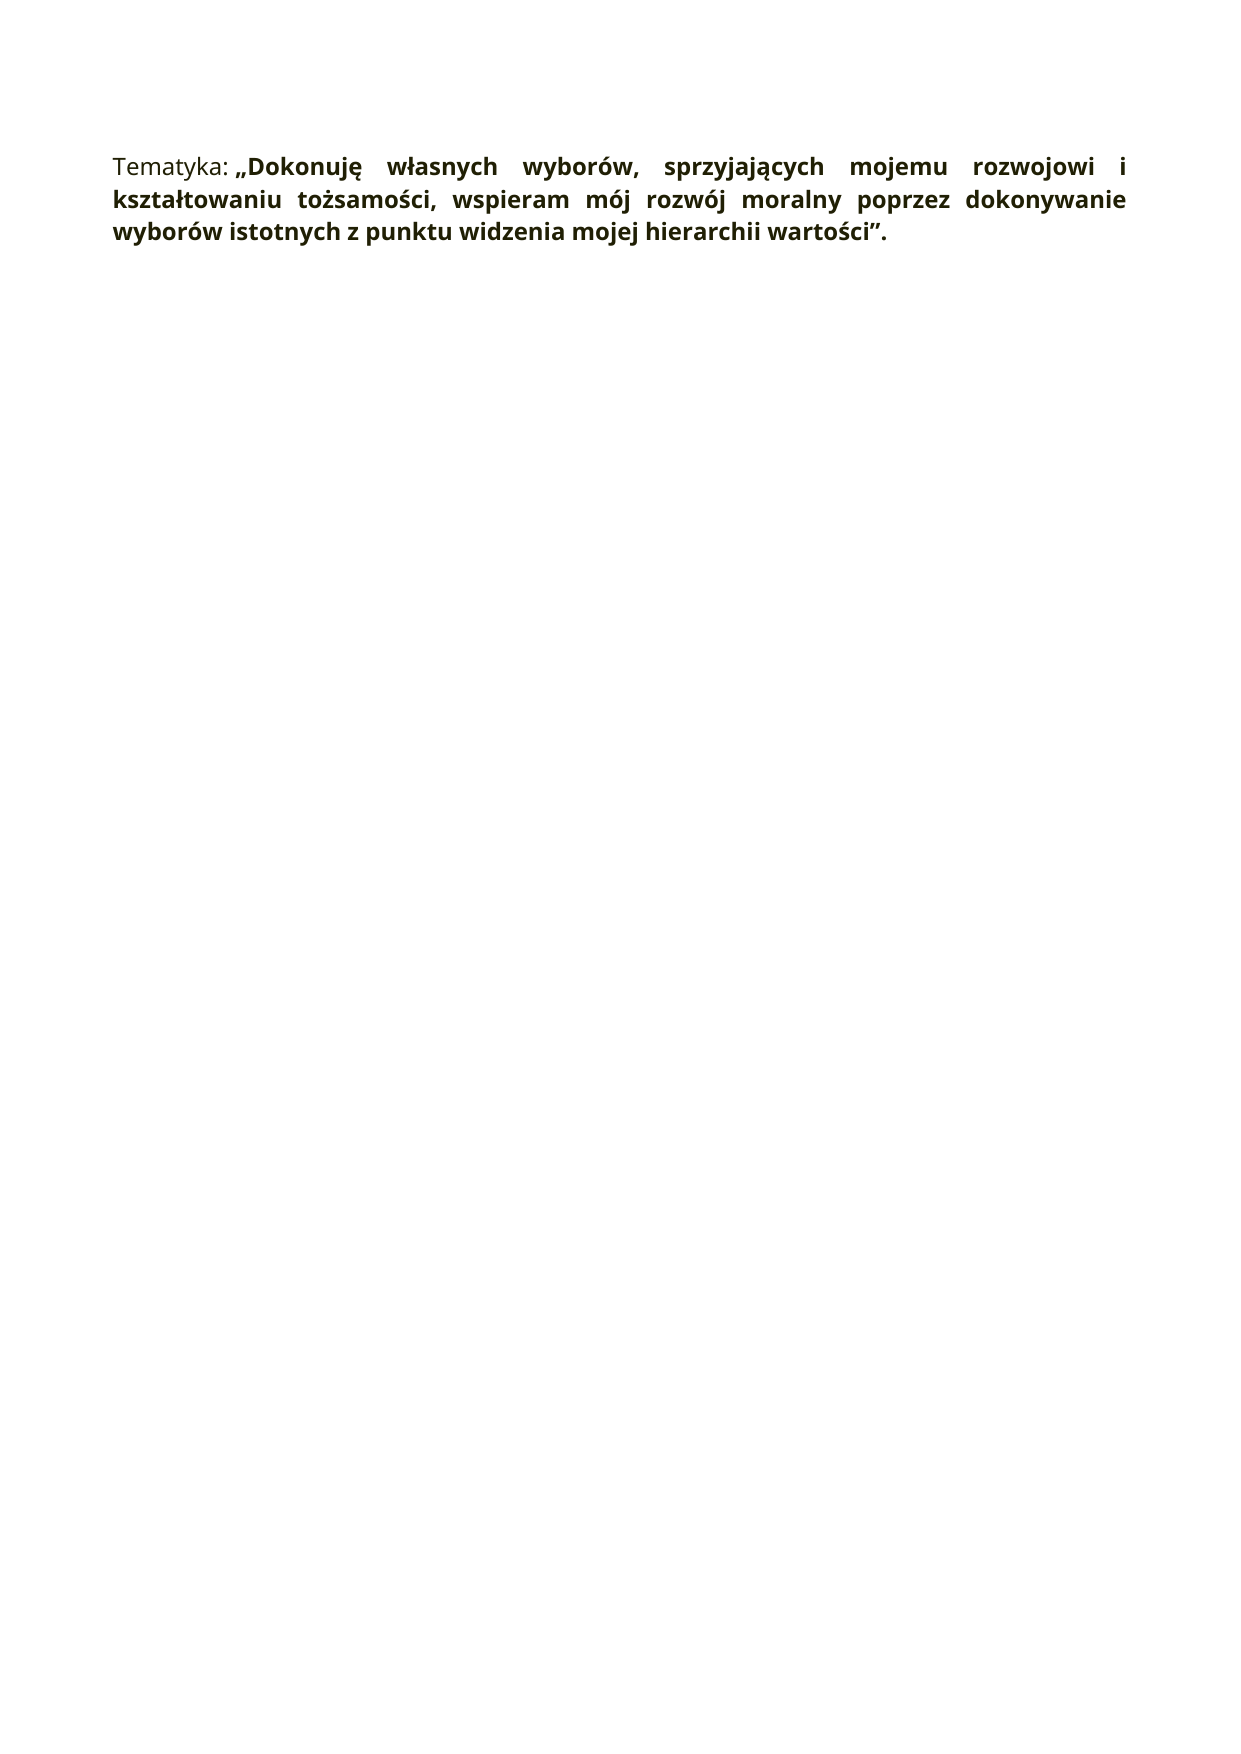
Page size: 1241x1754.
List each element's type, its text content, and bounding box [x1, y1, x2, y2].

text Tematyka: „Dokonuję własnych wyborów, sprzyjających mojemu rozwojowi i kształtowaniu tożsamości, wspieram mój rozwój moralny poprzez dokonywanie wyborów istotnych z punktu widzenia mojej hierarchii wartości”. [112, 150, 1128, 248]
